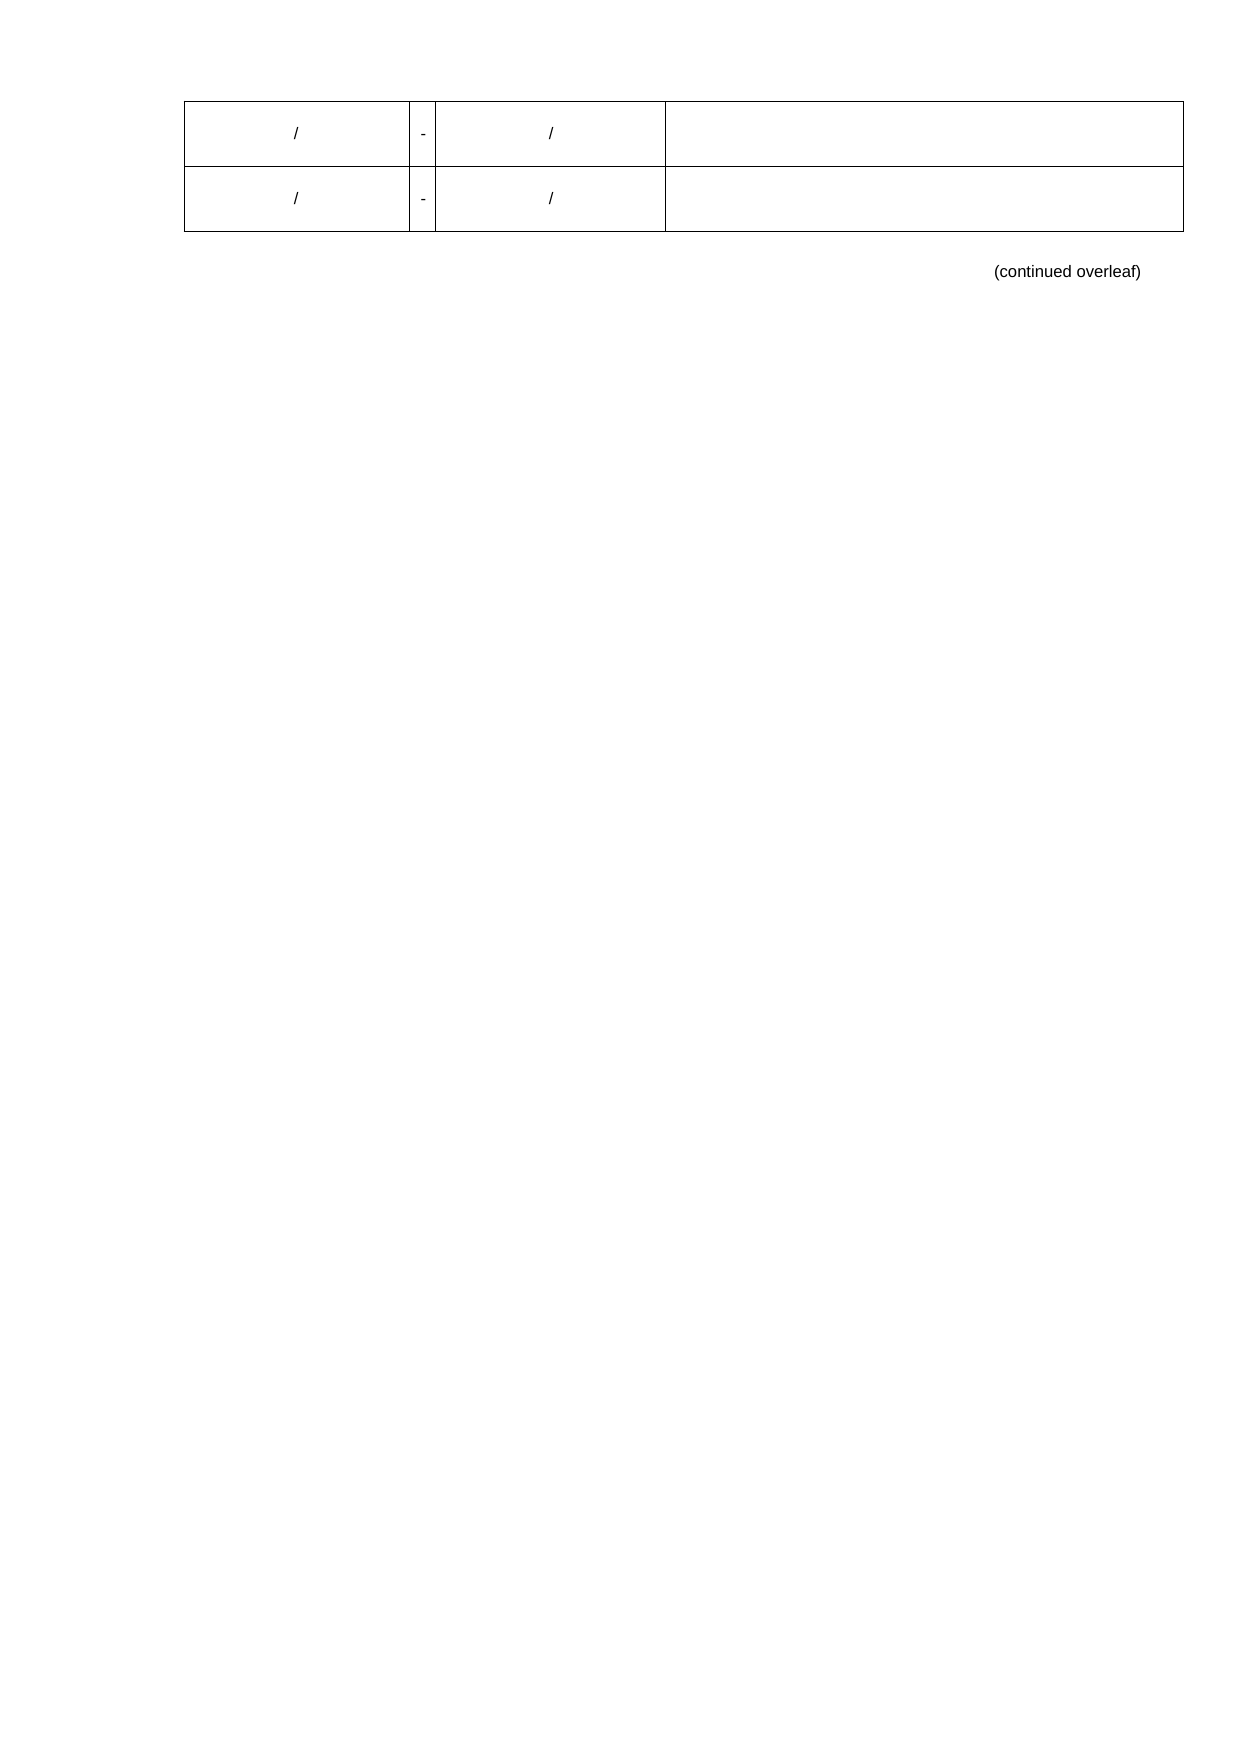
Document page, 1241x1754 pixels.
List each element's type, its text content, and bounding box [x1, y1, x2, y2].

table_cell / [538, 167, 563, 231]
table_cell [185, 102, 282, 166]
table_cell [563, 102, 665, 166]
table_cell / [283, 102, 308, 166]
table_cell [666, 167, 1183, 231]
table_cell [308, 102, 409, 166]
text (continued overleaf) [183, 257, 1146, 283]
table_cell / [538, 102, 563, 166]
table_cell - [410, 167, 435, 231]
table_cell [436, 167, 537, 231]
table_cell [666, 102, 1183, 166]
table_cell [308, 167, 409, 231]
table_cell [436, 102, 537, 166]
table_cell / [283, 167, 308, 231]
table_cell [185, 167, 282, 231]
table_cell [563, 167, 665, 231]
table_cell - [410, 102, 435, 166]
